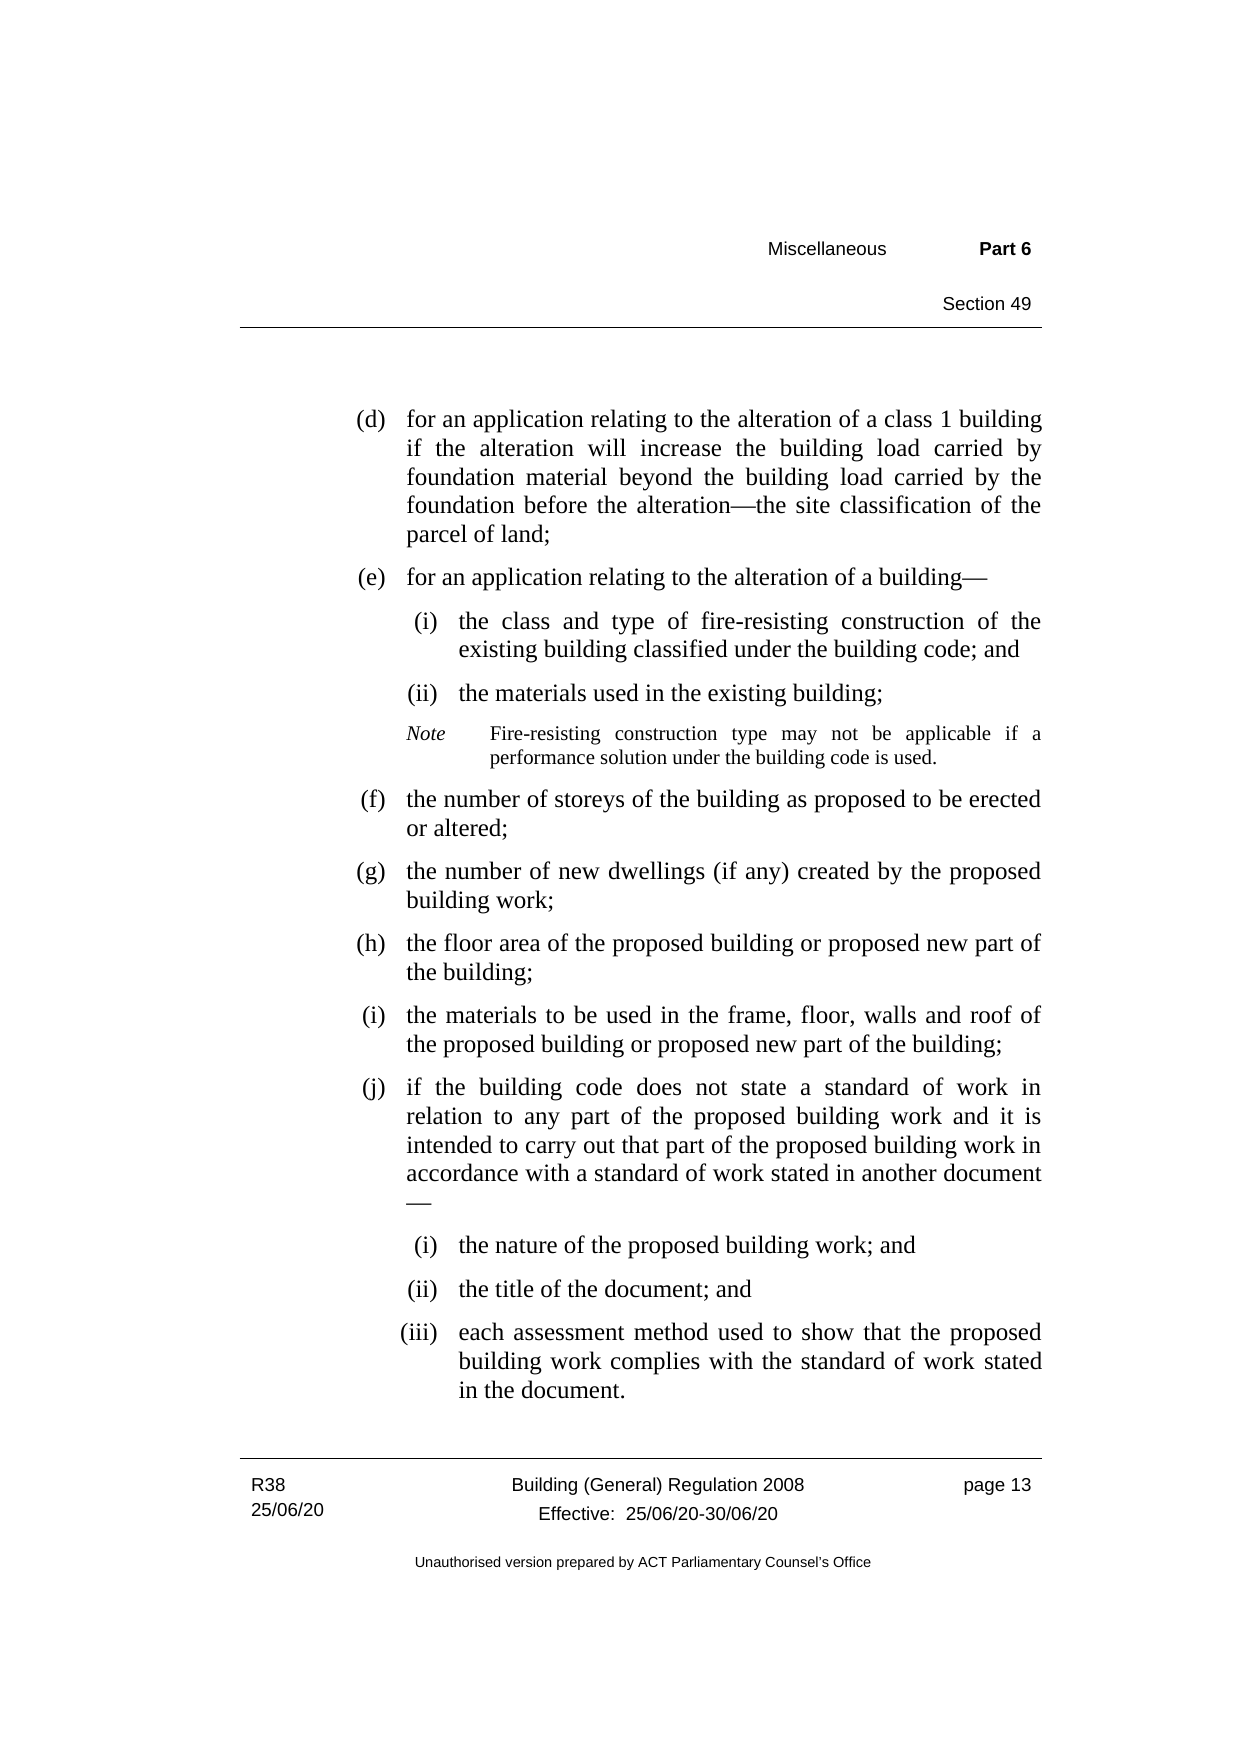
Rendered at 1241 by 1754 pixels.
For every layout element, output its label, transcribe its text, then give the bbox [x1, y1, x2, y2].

text Note Fire-resisting construction type may not be applicable if a performance solution under the building code is used. [406, 721, 1042, 769]
text (i) the materials to be used in the frame, floor, walls and roof of the proposed building or proposed new part of the building; [239, 1000, 1042, 1058]
text (h) the floor area of the proposed building or proposed new part of the building; [239, 928, 1042, 986]
text (d) for an application relating to the alteration of a class 1 building if the alteration will increase the building load carried by foundation material beyond the building load carried by the foundation before the alteration—the site classification of the parcel of land; [239, 404, 1042, 548]
text (i) the nature of the proposed building work; and [239, 1231, 1042, 1259]
text (j) if the building code does not state a standard of work in relation to any part of the proposed building work and it is intended to carry out that part of the proposed building work in accordance with a standard of work stated in another document— [239, 1072, 1042, 1216]
text (e) for an application relating to the alteration of a building— [239, 562, 1042, 591]
text (i) the class and type of fire-resisting construction of the existing building classified under the building code; and [239, 606, 1042, 663]
text (g) the number of new dwellings (if any) created by the proposed building work; [239, 856, 1042, 913]
text (f) the number of storeys of the building as proposed to be erected or altered; [239, 784, 1042, 841]
text (ii) the title of the document; and [239, 1274, 1042, 1303]
text (ii) the materials used in the existing building; [239, 678, 1042, 707]
text (iii) each assessment method used to show that the proposed building work complies with the standard of work stated in the document. [239, 1317, 1042, 1403]
